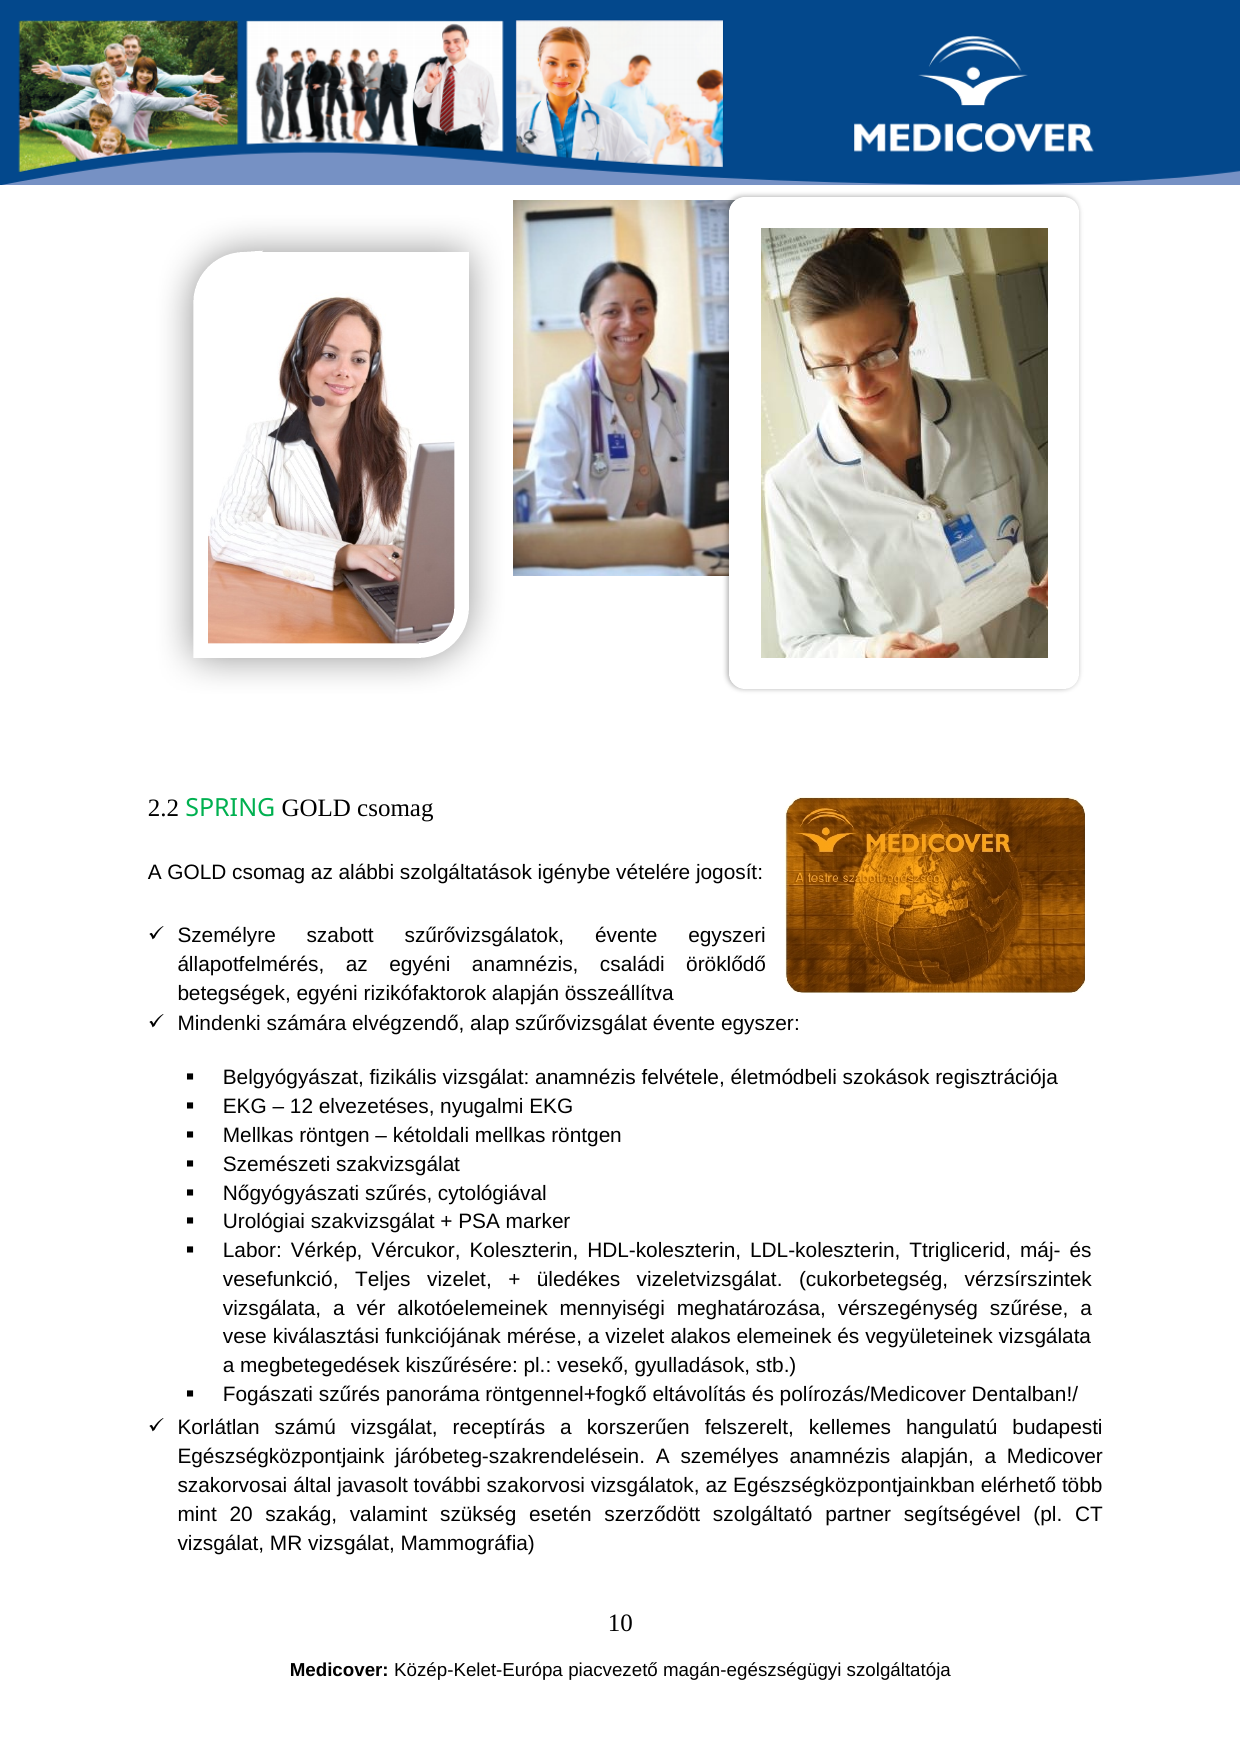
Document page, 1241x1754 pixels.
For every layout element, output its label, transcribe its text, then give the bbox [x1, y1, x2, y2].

list Mellkas röntgen – kétoldali mellkas röntgen [185, 1123, 1093, 1147]
picture [785, 797, 1085, 993]
list Nőgyógyászati szűrés, cytológiával [185, 1180, 1093, 1204]
picture [761, 228, 1048, 658]
list Személyre szabott szűrővizsgálatok, évente egyszeri állapotfelmérés, az egyéni anamnézis, családi öröklődő betegségek, egyéni rizikófaktorok alapján összeállítva [148, 919, 1104, 1007]
text 2.2 SPRING GOLD csomag [148, 789, 1093, 824]
list Szemészeti szakvizsgálat [185, 1151, 1093, 1176]
text A GOLD csomag az alábbi szolgáltatások igénybe vételére jogosít: [148, 852, 785, 886]
picture [208, 267, 454, 643]
list Fogászati szűrés panoráma röntgennel+fogkő eltávolítás és polírozás/Medicover Dentalban!/ [185, 1382, 1093, 1406]
list Urológiai szakvizsgálat + PSA marker [185, 1209, 1093, 1233]
list Labor: Vérkép, Vércukor, Koleszterin, HDL-koleszterin, LDL-koleszterin, Ttriglicerid, máj- és vesefunkció, Teljes vizelet, + üledékes vizeletvizsgálat. (cukorbetegség, vérzsírszintek vizsgálata, a vér alkotóelemeinek mennyiségi meghatározása, vérszegénység szűrése, a vese kiválasztási funkciójának mérése, a vizelet alakos elemeinek és vegyületeinek vizsgálata a megbetegedések kiszűrésére: pl.: vesekő, gyulladások, stb.) [185, 1238, 1093, 1377]
list Korlátlan számú vizsgálat, receptírás a korszerűen felszerelt, kellemes hangulatú budapesti Egészségközpontjaink járóbeteg-szakrendelésein. A személyes anamnézis alapján, a Medicover szakorvosai által javasolt további szakorvosi vizsgálatok, az Egészségközpontjainkban elérhető több mint 20 szakág, valamint szükség esetén szerződött szolgáltató partner segítségével (pl. CT vizsgálat, MR vizsgálat, Mammográfia) [148, 1411, 1104, 1557]
picture [0, 0, 1240, 185]
list EKG – 12 elvezetéses, nyugalmi EKG [185, 1094, 1093, 1118]
list Belgyógyászat, fizikális vizsgálat: anamnézis felvétele, életmódbeli szokások regisztrációja [185, 1065, 1093, 1089]
list Mindenki számára elvégzendő, alap szűrővizsgálat évente egyszer: [148, 1007, 1104, 1036]
picture [513, 200, 734, 576]
